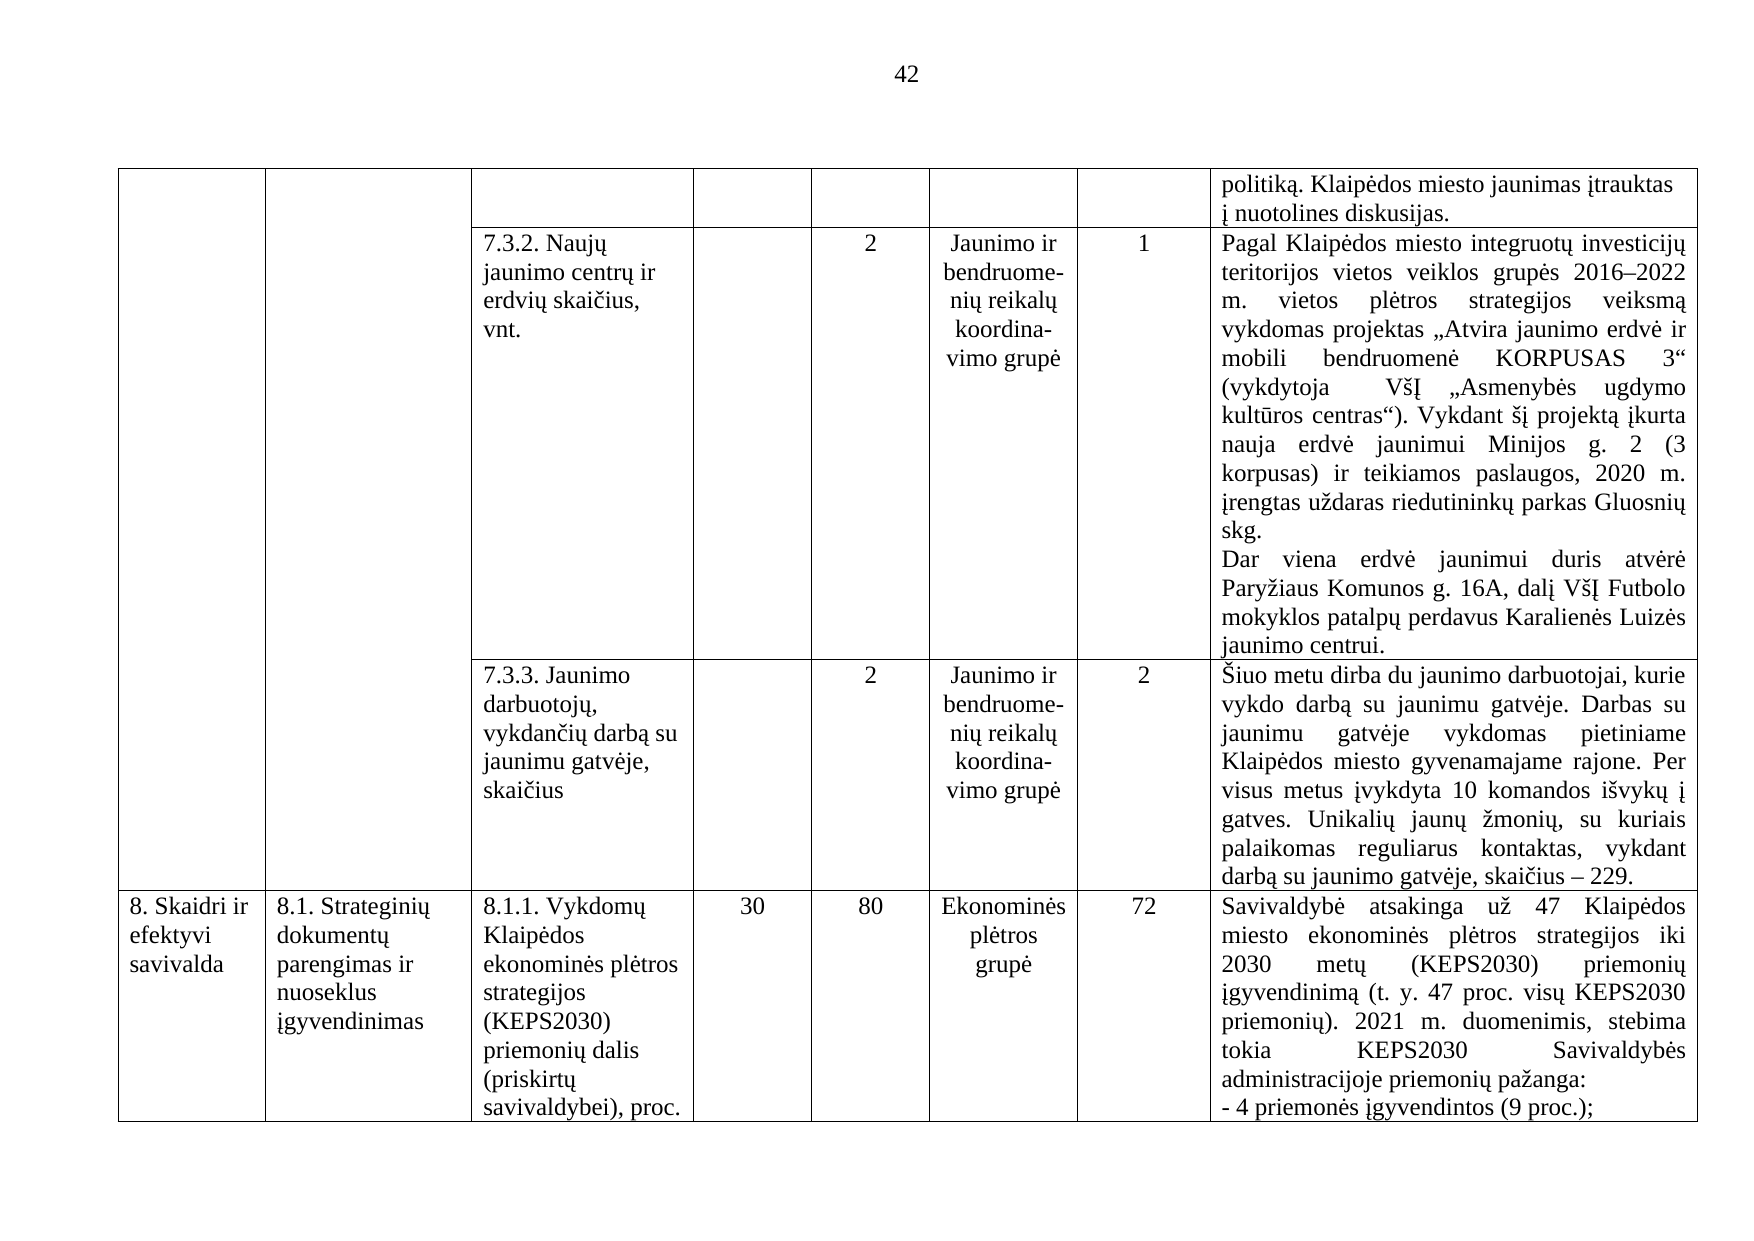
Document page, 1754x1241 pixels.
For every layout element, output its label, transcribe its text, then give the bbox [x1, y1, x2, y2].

table_cell [694, 660, 811, 890]
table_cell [930, 169, 1077, 227]
table_cell 30 [694, 891, 811, 1121]
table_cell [119, 891, 265, 1121]
table_cell 80 [812, 891, 929, 1121]
table_cell 1 [812, 169, 929, 227]
table_cell Pagal Klaipėdos miesto integruotų investicijų teritorijos vietos veiklos grupės 2016–2022 m. vietos plėtros strategijos veiksmą vykdomas projektas „Atvira jaunimo erdvė ir mobili bendruomenė KORPUSAS 3“ (vykdytoja VšĮ „Asmenybės ugdymo kultūros centras“). Vykdant šį projektą įkurta nauja erdvė jaunimui Minijos g. 2 (3 korpusas) ir teikiamos paslaugos, 2020 m. įrengtas uždaras riedutininkų parkas Gluosnių skg. Dar viena erdvė jaunimui duris atvėrė Paryžiaus Komunos g. 16A, dalį VšĮ Futbolo mokyklos patalpų perdavus Karalienės Luizės jaunimo centrui. [1211, 228, 1697, 659]
table_cell 72 [1078, 891, 1210, 1121]
table_cell 1 [1078, 169, 1210, 227]
table_cell 2 [1078, 660, 1210, 890]
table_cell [930, 228, 1077, 659]
table_cell 7.3.3. Jaunimo darbuotojų, vykdančių darbą su jaunimu gatvėje, skaičius [472, 660, 693, 890]
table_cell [266, 169, 471, 890]
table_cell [1211, 891, 1697, 1121]
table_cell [472, 891, 693, 1121]
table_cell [266, 891, 471, 1121]
table_cell [694, 228, 811, 659]
table_cell 2 [812, 228, 929, 659]
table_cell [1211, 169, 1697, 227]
table_cell 1 [1078, 228, 1210, 659]
table_cell 2 [812, 660, 929, 890]
table_cell Jaunimo ir bendruome-nių reikalų koordina-vimo grupė [930, 660, 1077, 890]
table_cell Šiuo metu dirba du jaunimo darbuotojai, kurie vykdo darbą su jaunimu gatvėje. Darbas su jaunimu gatvėje vykdomas pietiniame Klaipėdos miesto gyvenamajame rajone. Per visus metus įvykdyta 10 komandos išvykų į gatves. Unikalių jaunų žmonių, su kuriais palaikomas reguliarus kontaktas, vykdant darbą su jaunimo gatvėje, skaičius – 229. [1211, 660, 1697, 890]
table_cell 7.3.2. Naujų jaunimo centrų ir erdvių skaičius, vnt. [472, 228, 693, 659]
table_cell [930, 891, 1077, 1121]
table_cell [472, 169, 693, 227]
table_cell [694, 169, 811, 227]
